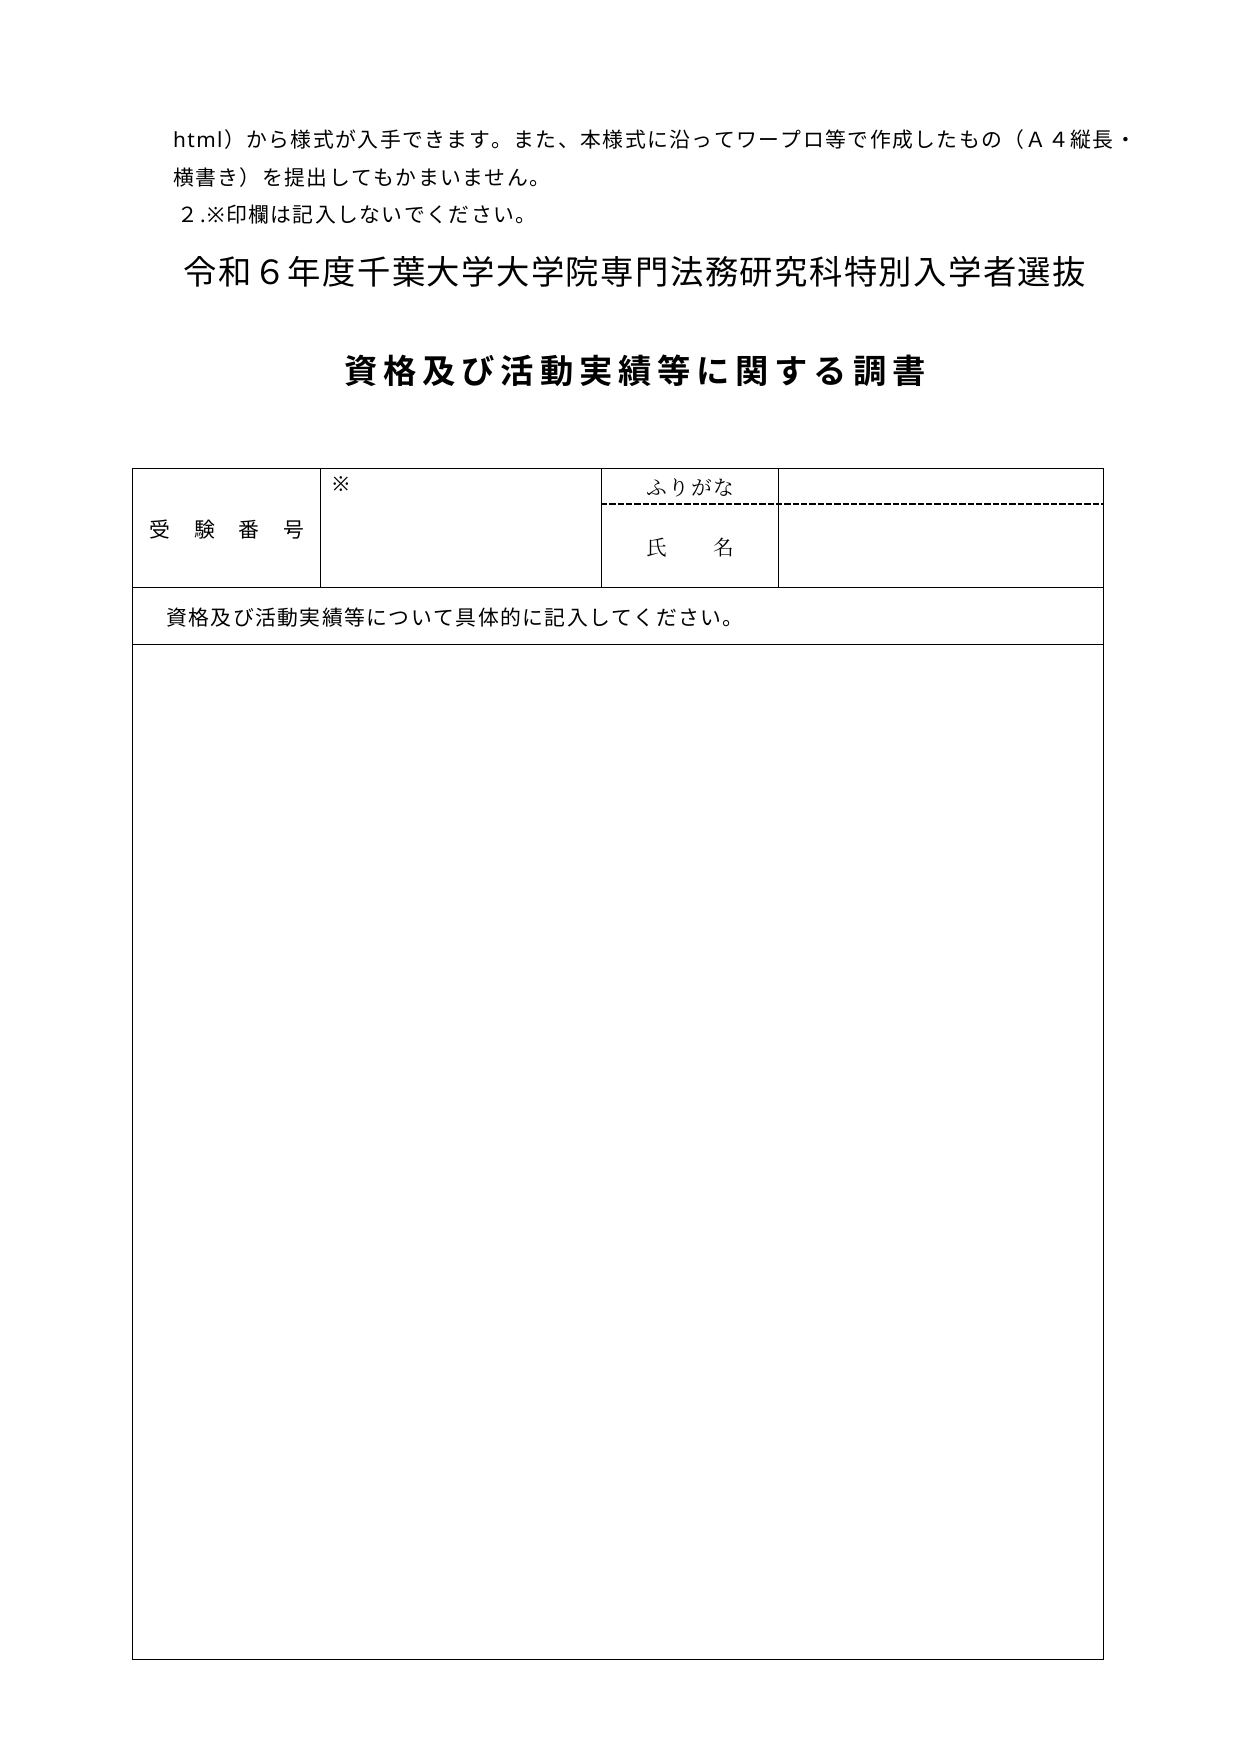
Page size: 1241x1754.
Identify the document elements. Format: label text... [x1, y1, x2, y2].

table_cell 資格及び活動実績等について具体的に記入してください。 [133, 588, 1103, 644]
table_header ※ [321, 469, 601, 587]
table_header ふりがな [602, 469, 778, 503]
text 令和６年度千葉大学大学院専門法務研究科特別入学者選抜 [118, 232, 1152, 307]
table_cell 氏 名 [602, 503, 778, 587]
text 資格及び活動実績等に関する調書 [118, 332, 1152, 407]
table_header 受 験 番 号 [133, 469, 320, 587]
table_cell [779, 503, 1103, 587]
text html）から様式が入手できます。また、本様式に沿ってワープロ等で作成したもの（Ａ４縦長・横書き）を提出してもかまいません。 [173, 120, 1152, 195]
table_cell [133, 645, 1103, 1659]
table_header [779, 469, 1103, 503]
text ２.※印欄は記入しないでください。 [118, 195, 1152, 232]
